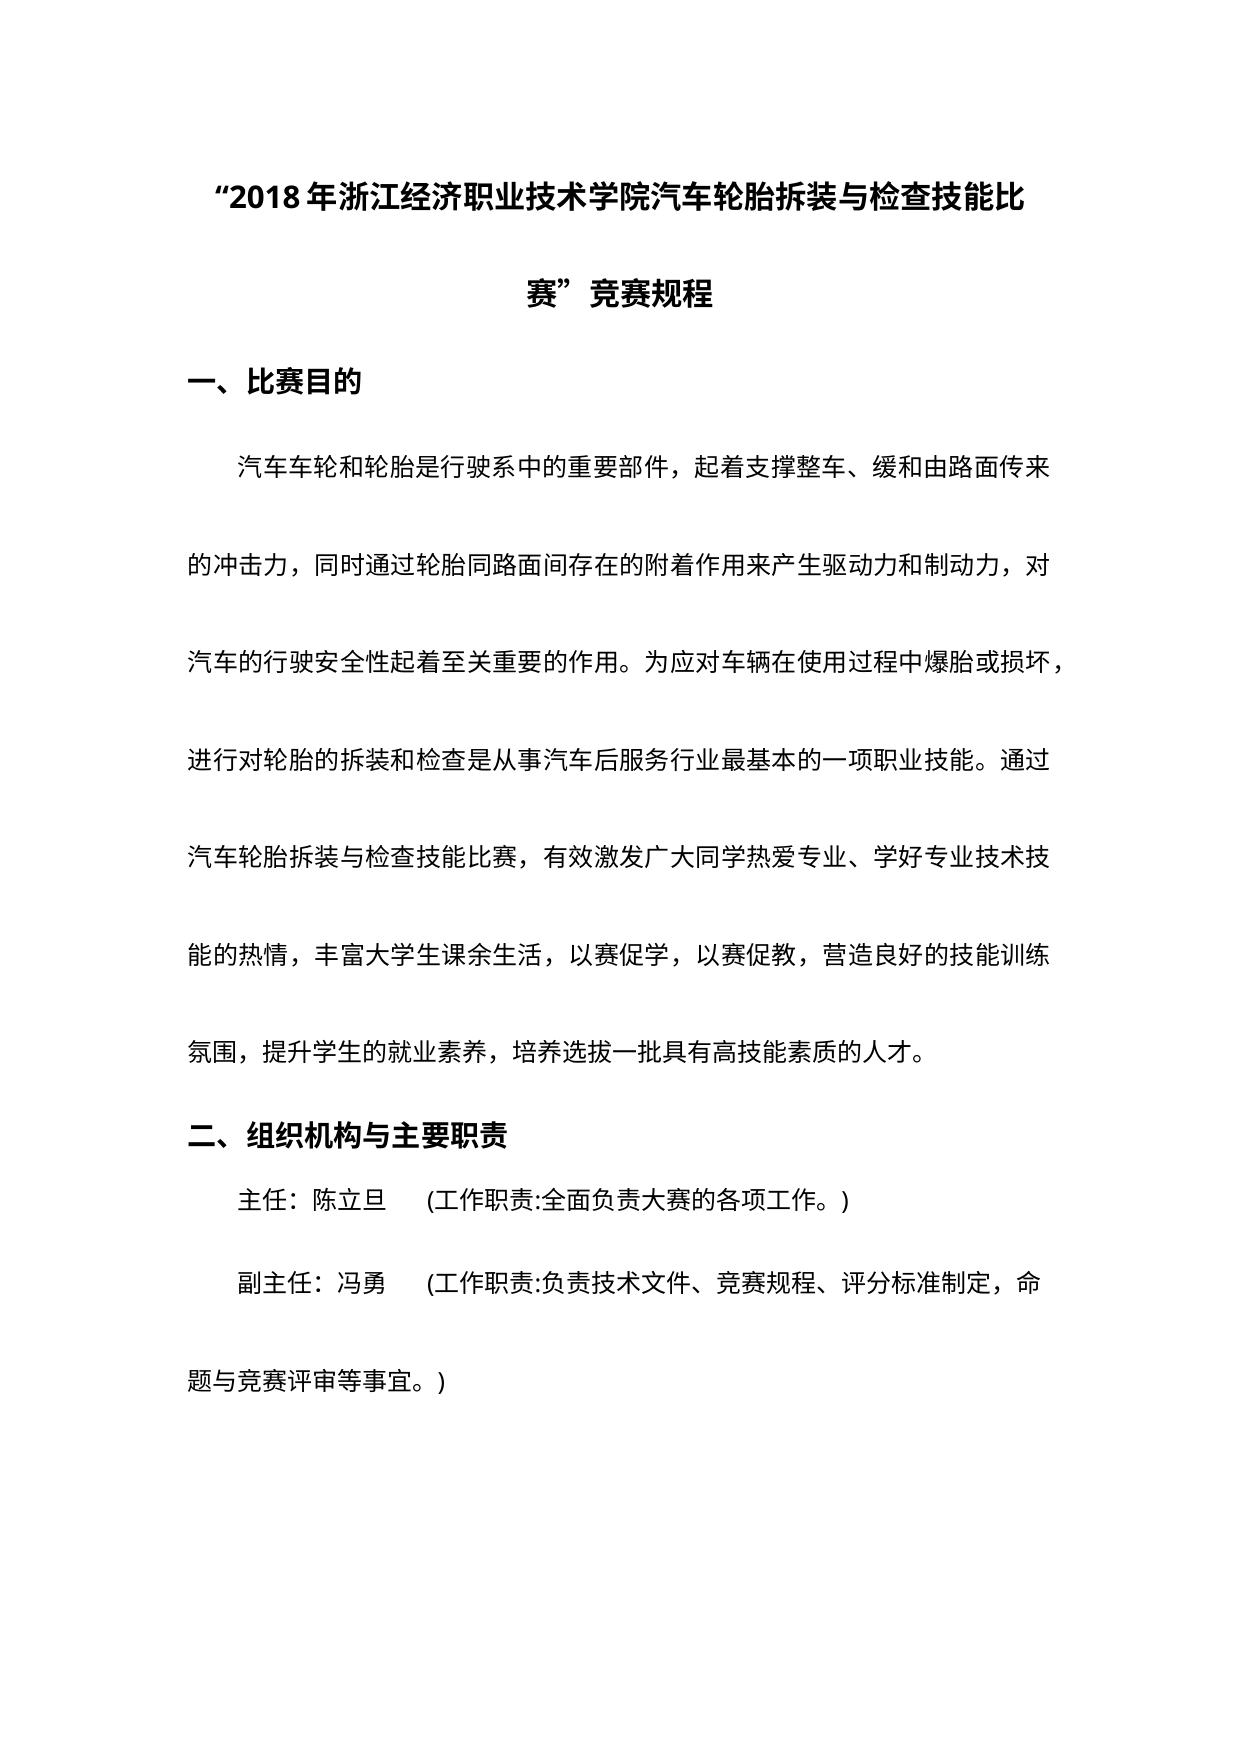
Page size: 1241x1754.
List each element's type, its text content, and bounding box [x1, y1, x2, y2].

list 二、组织机构与主要职责 [187, 1101, 1053, 1166]
text 主任：陈立旦 (工作职责:全面负责大赛的各项工作。) [187, 1166, 1053, 1231]
text 汽车车轮和轮胎是行驶系中的重要部件，起着支撑整车、缓和由路面传来的冲击力，同时通过轮胎同路面间存在的附着作用来产生驱动力和制动力，对汽车的行驶安全性起着至关重要的作用。为应对车辆在使用过程中爆胎或损坏，进行对轮胎的拆装和检查是从事汽车后服务行业最基本的一项职业技能。通过汽车轮胎拆装与检查技能比赛，有效激发广大同学热爱专业、学好专业技术技能的热情，丰富大学生课余生活，以赛促学，以赛促教，营造良好的技能训练氛围，提升学生的就业素养，培养选拔一批具有高技能素质的人才。 [187, 433, 1053, 1083]
text 一、比赛目的 [187, 347, 1053, 412]
text “2018年浙江经济职业技术学院汽车轮胎拆装与检查技能比赛”竞赛规程 [187, 162, 1053, 324]
text 副主任：冯勇 (工作职责:负责技术文件、竞赛规程、评分标准制定，命题与竞赛评审等事宜。) [187, 1249, 1053, 1412]
